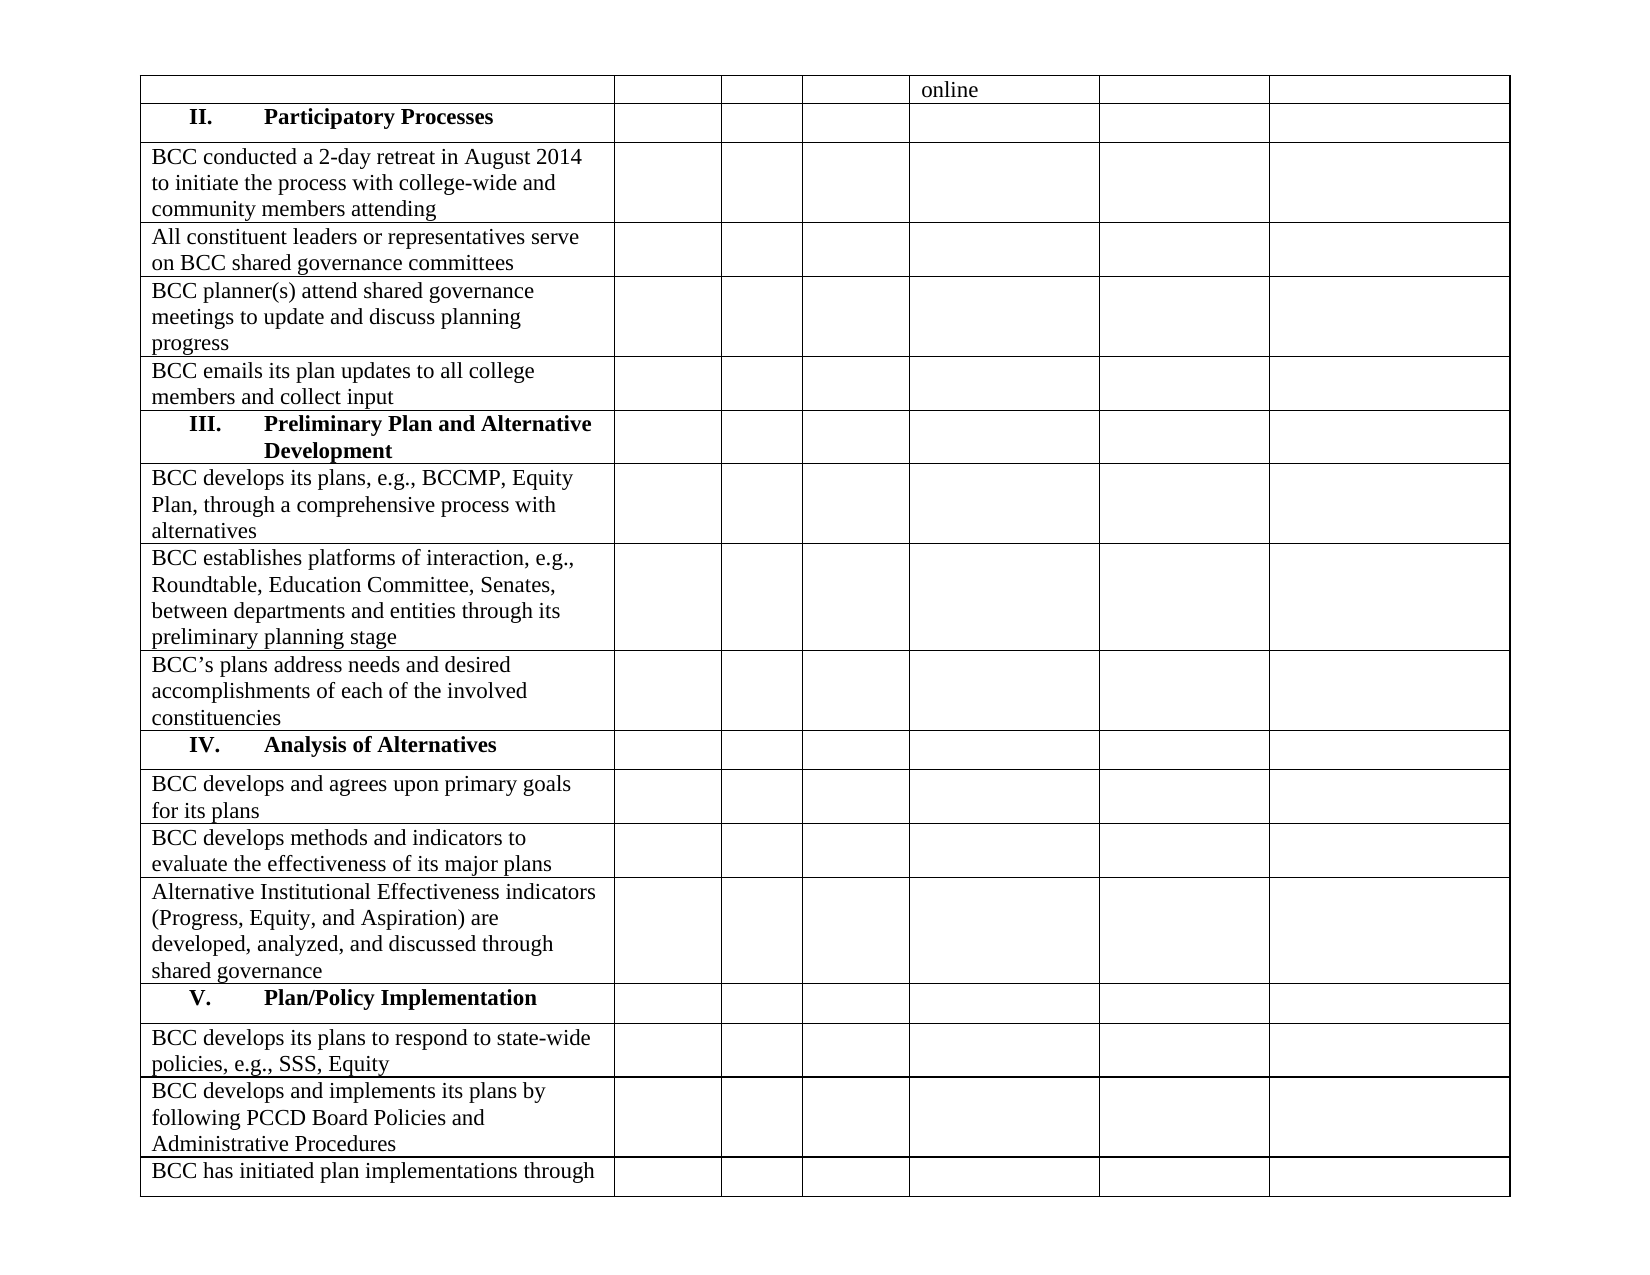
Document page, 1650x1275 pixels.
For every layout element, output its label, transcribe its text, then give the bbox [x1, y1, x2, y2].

table_cell [1270, 1078, 1509, 1156]
table_cell [1100, 104, 1269, 142]
table_cell [910, 357, 1099, 409]
table_cell [722, 143, 802, 222]
table_cell [803, 878, 909, 983]
table_cell [615, 464, 721, 543]
table_cell [722, 1158, 802, 1196]
table_cell [1100, 984, 1269, 1023]
table_cell [1100, 76, 1269, 102]
table_cell [910, 464, 1099, 543]
table_cell BCC conducted a 2-day retreat in August 2014 to initiate the process with college-wide and community members attending [141, 143, 614, 222]
table_cell [1100, 544, 1269, 650]
table_cell [722, 770, 802, 823]
table_cell BCC develops its plans to respond to state-wide policies, e.g., SSS, Equity [141, 1024, 614, 1076]
table_cell [722, 544, 802, 650]
table_cell BCC establishes platforms of interaction, e.g., Roundtable, Education Committee, Senates, between departments and entities through its preliminary planning stage [141, 544, 614, 650]
table_cell BCC emails its plan updates to all college members and collect input [141, 357, 614, 409]
table_cell [803, 76, 909, 102]
table_cell [803, 1078, 909, 1156]
table_cell [910, 544, 1099, 650]
table_cell [803, 357, 909, 409]
table_cell [910, 277, 1099, 356]
table_cell [615, 357, 721, 409]
table_cell [910, 411, 1099, 463]
table_cell [722, 357, 802, 409]
table_cell [1270, 770, 1509, 823]
table_cell [722, 223, 802, 276]
table_cell [1270, 544, 1509, 650]
table_cell [1100, 731, 1269, 769]
table_cell [1100, 1024, 1269, 1076]
table_cell [803, 651, 909, 730]
table_cell [615, 824, 721, 877]
table_cell [1100, 411, 1269, 463]
table_cell Alternative Institutional Effectiveness indicators (Progress, Equity, and Aspiration) are developed, analyzed, and discussed through shared governance [141, 878, 614, 983]
table_cell [910, 1024, 1099, 1076]
table_cell [1100, 1158, 1269, 1196]
table_cell [1270, 824, 1509, 877]
table_cell [803, 143, 909, 222]
table_cell [803, 223, 909, 276]
table_cell [722, 878, 802, 983]
table_cell [1270, 984, 1509, 1023]
table_cell [1270, 1024, 1509, 1076]
table_cell [1270, 651, 1509, 730]
table_cell [1270, 76, 1509, 102]
table_cell [615, 143, 721, 222]
table_cell [615, 1024, 721, 1076]
table_cell [910, 984, 1099, 1023]
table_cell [910, 76, 1099, 102]
table_cell [1270, 143, 1509, 222]
table_cell BCC planner(s) attend shared governance meetings to update and discuss planning progress [141, 277, 614, 356]
table_cell [615, 544, 721, 650]
table_cell [722, 464, 802, 543]
table_cell [1270, 731, 1509, 769]
table_cell [1100, 770, 1269, 823]
table_cell Preliminary Plan and Alternative Development [141, 411, 614, 463]
table_cell [803, 544, 909, 650]
table_cell [615, 1158, 721, 1196]
table_cell [910, 143, 1099, 222]
table_cell [1100, 277, 1269, 356]
table_cell [1100, 357, 1269, 409]
table_cell [722, 277, 802, 356]
table_cell BCC develops its plans, e.g., BCCMP, Equity Plan, through a comprehensive process with alternatives [141, 464, 614, 543]
table_cell [722, 104, 802, 142]
table_cell [615, 878, 721, 983]
table_cell [615, 76, 721, 102]
table_cell [803, 984, 909, 1023]
table_cell All constituent leaders or representatives serve on BCC shared governance committees [141, 223, 614, 276]
table_cell [615, 1078, 721, 1156]
table_cell [910, 731, 1099, 769]
table_cell [910, 770, 1099, 823]
table_cell [722, 1078, 802, 1156]
table_cell [803, 277, 909, 356]
table_cell [722, 731, 802, 769]
table_cell [803, 1024, 909, 1076]
table_cell Analysis of Alternatives [141, 731, 614, 769]
table_cell [615, 104, 721, 142]
table_cell [722, 824, 802, 877]
table_cell [615, 770, 721, 823]
table_cell [615, 651, 721, 730]
table_cell [803, 770, 909, 823]
table_cell [1100, 651, 1269, 730]
table_cell [910, 223, 1099, 276]
table_cell Plan/Policy Implementation [141, 984, 614, 1023]
table_cell [615, 984, 721, 1023]
table_cell [1100, 143, 1269, 222]
table_cell [1270, 878, 1509, 983]
table_cell BCC’s plans address needs and desired accomplishments of each of the involved constituencies [141, 651, 614, 730]
table_cell BCC develops methods and indicators to evaluate the effectiveness of its major plans [141, 824, 614, 877]
table_cell [803, 824, 909, 877]
table_cell [615, 277, 721, 356]
table_cell [803, 104, 909, 142]
table_cell [722, 411, 802, 463]
table_cell [1270, 1158, 1509, 1196]
table_cell [910, 1078, 1099, 1156]
table_cell [910, 1158, 1099, 1196]
table_cell [1270, 357, 1509, 409]
table_cell [910, 104, 1099, 142]
table_cell [722, 984, 802, 1023]
table_cell [910, 824, 1099, 877]
table_cell BCC develops and implements its plans by following PCCD Board Policies and Administrative Procedures [141, 1078, 614, 1156]
table_cell [615, 411, 721, 463]
table_cell [1100, 223, 1269, 276]
table_cell [722, 651, 802, 730]
table_cell [1100, 1078, 1269, 1156]
table_cell [722, 1024, 802, 1076]
table_cell [722, 76, 802, 102]
table_cell BCC develops and agrees upon primary goals for its plans [141, 770, 614, 823]
table_cell [615, 223, 721, 276]
table_cell Participatory Processes [141, 104, 614, 142]
table_cell [803, 464, 909, 543]
table_cell [1100, 824, 1269, 877]
table_cell [803, 411, 909, 463]
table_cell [141, 1158, 614, 1196]
table_cell [1270, 104, 1509, 142]
table_cell [1270, 464, 1509, 543]
table_cell [803, 1158, 909, 1196]
table_cell [1100, 464, 1269, 543]
table_cell [1100, 878, 1269, 983]
table_cell [910, 878, 1099, 983]
table_cell [615, 731, 721, 769]
table_cell [1270, 277, 1509, 356]
table_cell [910, 651, 1099, 730]
table_cell [1270, 223, 1509, 276]
table_cell [1270, 411, 1509, 463]
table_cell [141, 76, 614, 102]
table_cell [803, 731, 909, 769]
